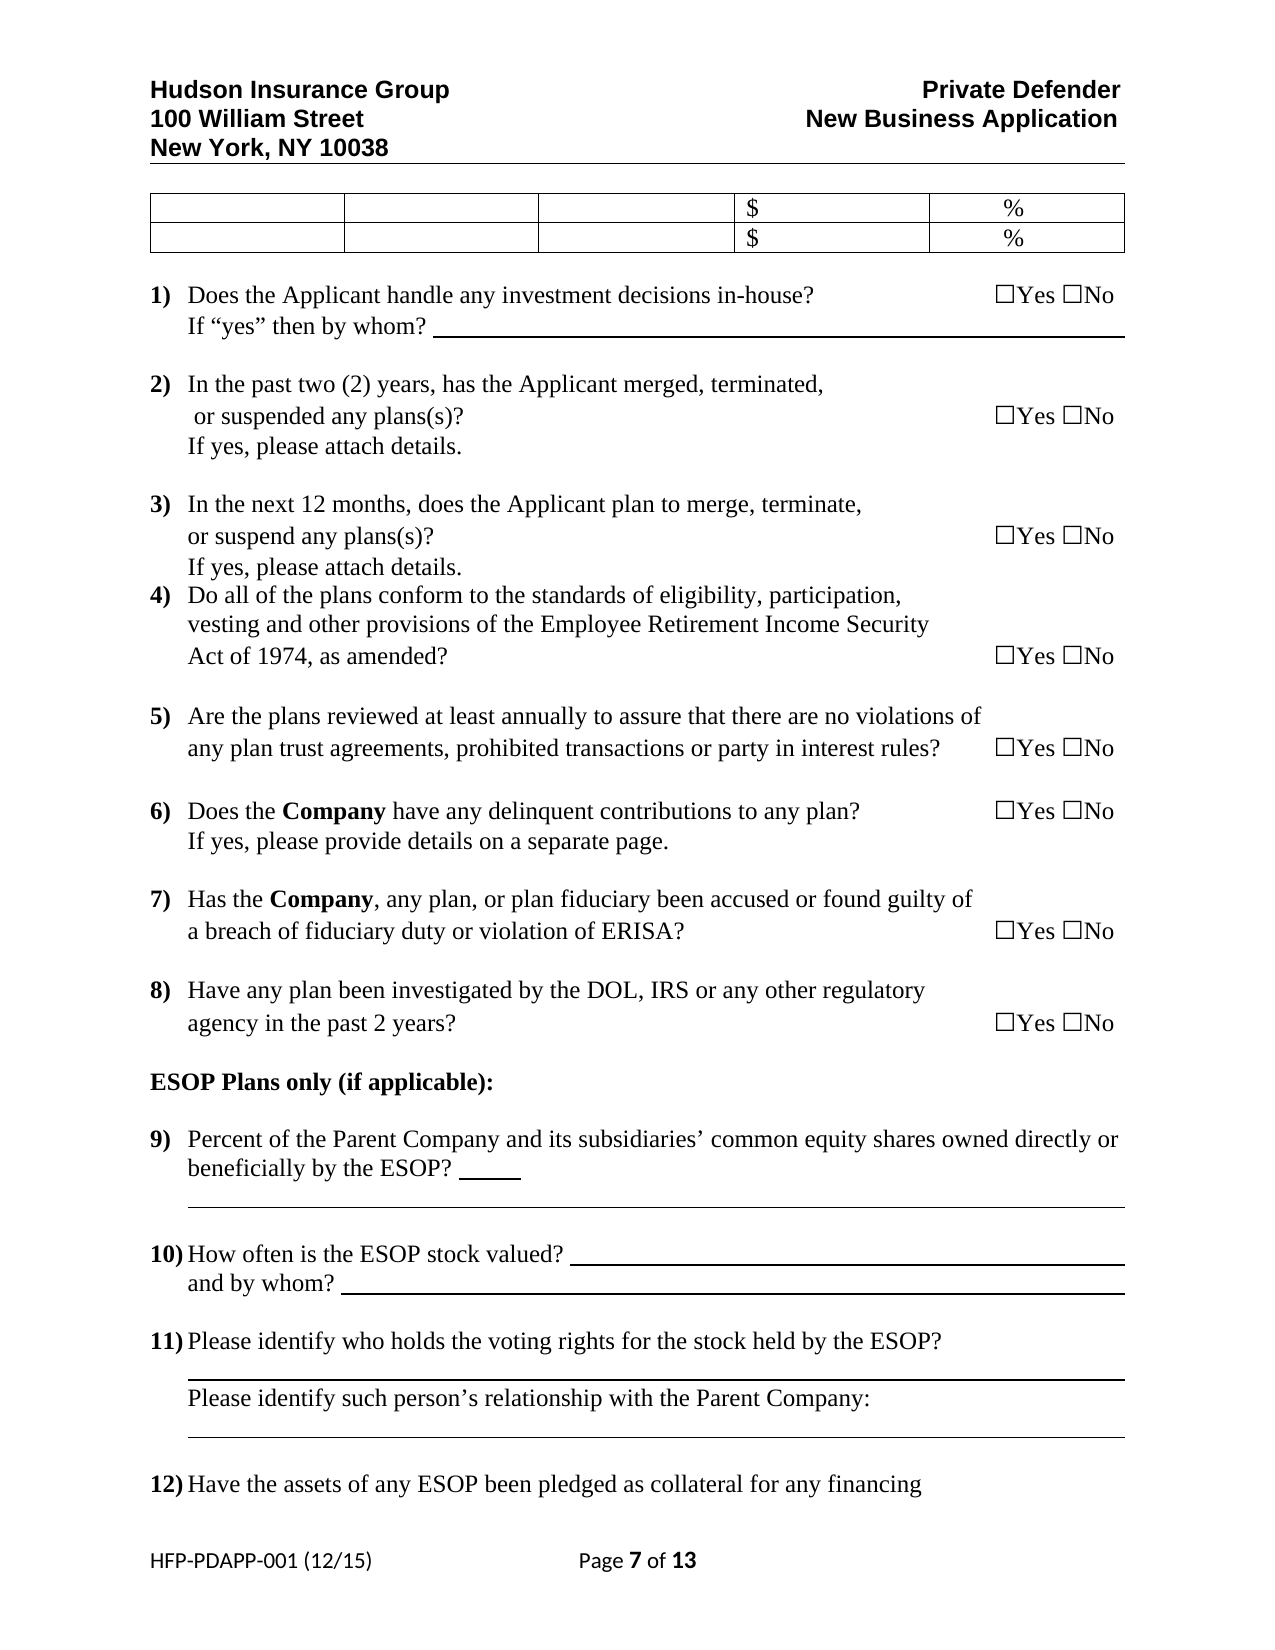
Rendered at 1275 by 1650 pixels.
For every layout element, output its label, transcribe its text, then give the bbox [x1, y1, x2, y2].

text If “yes” then by whom? [150, 311, 1125, 340]
text 3) In the next 12 months, does the Applicant plan to merge, terminate, [150, 489, 1125, 518]
table_cell % [930, 223, 1124, 252]
text agency in the past 2 years? Yes No [187, 1004, 1125, 1038]
text 2) In the past two (2) years, has the Applicant merged, terminated, [150, 369, 1125, 397]
text 9) Percent of the Parent Company and its subsidiaries’ common equity shares owned directly or beneficially by the ESOP? [150, 1124, 1125, 1211]
text 12) Have the assets of any ESOP been pledged as collateral for any financing [150, 1469, 1125, 1498]
table_cell $ [735, 194, 929, 222]
table_cell [345, 194, 538, 222]
text 6) Does the Company have any delinquent contributions to any plan? Yes No [150, 792, 1125, 826]
text 10) How often is the ESOP stock valued? [150, 1239, 1125, 1268]
text If yes, please attach details. [187, 552, 1125, 581]
text 4) Do all of the plans conform to the standards of eligibility, participation, [150, 581, 1125, 609]
text 1) Does the Applicant handle any investment decisions in-house? Yes No [150, 277, 1125, 311]
table_cell [539, 194, 734, 222]
text a breach of fiduciary duty or violation of ERISA? Yes No [187, 913, 1125, 947]
table_cell [345, 223, 538, 252]
table_cell [151, 223, 344, 252]
text any plan trust agreements, prohibited transactions or party in interest rules? Yes No [187, 729, 1125, 764]
text vesting and other provisions of the Employee Retirement Income Security [187, 609, 1125, 638]
text 7) Has the Company, any plan, or plan fiduciary been accused or found guilty of [150, 884, 1125, 913]
text or suspended any plans(s)? Yes No [187, 397, 1125, 431]
text ESOP Plans only (if applicable): [150, 1067, 1125, 1096]
text If yes, please provide details on a separate page. [187, 826, 1125, 855]
text 11) Please identify who holds the voting rights for the stock held by the ESOP? [150, 1326, 1125, 1354]
text Act of 1974, as amended? Yes No [187, 638, 1125, 672]
table_cell $ [735, 223, 929, 252]
text If yes, please attach details. [187, 431, 1125, 460]
text and by whom? [150, 1268, 1125, 1297]
text 8) Have any plan been investigated by the DOL, IRS or any other regulatory [150, 976, 1125, 1004]
text 5) Are the plans reviewed at least annually to assure that there are no violations of [150, 701, 1125, 729]
table_cell % [930, 194, 1124, 222]
text Please identify such person’s relationship with the Parent Company: [187, 1383, 1125, 1412]
table_cell [151, 194, 344, 222]
text or suspend any plans(s)? Yes No [187, 518, 1125, 552]
table_cell [539, 223, 734, 252]
